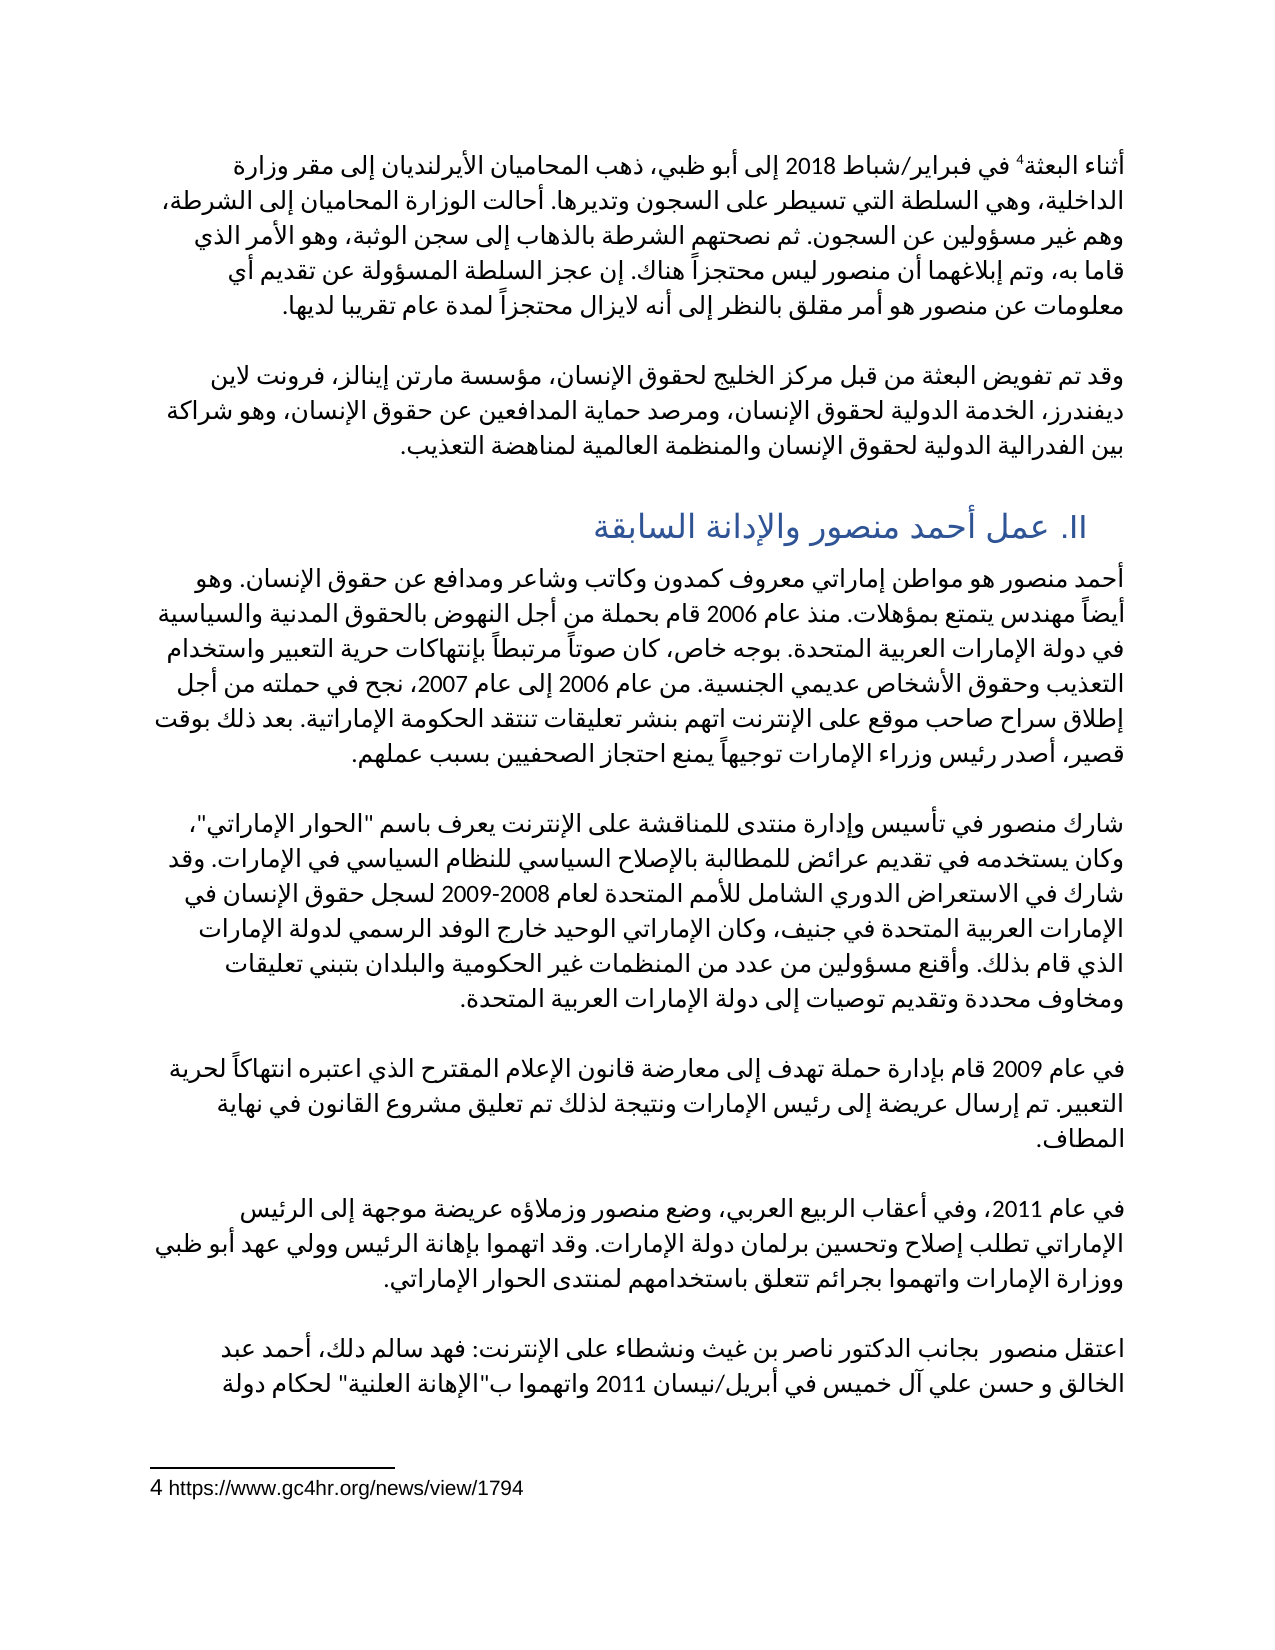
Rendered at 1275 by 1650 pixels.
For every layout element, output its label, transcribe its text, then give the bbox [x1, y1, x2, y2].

text أحمد منصور هو مواطن إماراتي معروف كمدون وكاتب وشاعر ومدافع عن حقوق الإنسان. وهو أيضاً مهندس يتمتع بمؤهلات. منذ عام 2006 قام بحملة من أجل النهوض بالحقوق المدنية والسياسية في دولة الإمارات العربية المتحدة. بوجه خاص، كان صوتاً مرتبطاً بإنتهاكات حرية التعبير واستخدام التعذيب وحقوق الأشخاص عديمي الجنسية. من عام 2006 إلى عام 2007، نجح في حملته من أجل إطلاق سراح صاحب موقع على الإنترنت اتهم بنشر تعليقات تنتقد الحكومة الإماراتية. بعد ذلك بوقت قصير، أصدر رئيس وزراء الإمارات توجيهاً يمنع احتجاز الصحفيين بسبب عملهم. [150, 563, 1125, 769]
subtitle عمل أحمد منصور والإدانة السابقة [150, 507, 1087, 545]
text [150, 1333, 1125, 1399]
text في عام 2011، وفي أعقاب الربيع العربي، وضع منصور وزملاؤه عريضة موجهة إلى الرئيس الإماراتي تطلب إصلاح وتحسين برلمان دولة الإمارات. وقد اتهموا بإهانة الرئيس وولي عهد أبو ظبي ووزارة الإمارات واتهموا بجرائم تتعلق باستخدامهم لمنتدى الحوار الإماراتي. [150, 1193, 1125, 1294]
text أثناء البعثة في فبراير/شباط 2018 إلى أبو ظبي، ذهب المحاميان الأيرلنديان إلى مقر وزارة الداخلية، وهي السلطة التي تسيطر على السجون وتديرها. أحالت الوزارة المحاميان إلى الشرطة، وهم غير مسؤولين عن السجون. ثم نصحتهم الشرطة بالذهاب إلى سجن الوثبة، وهو الأمر الذي قاما به، وتم إبلاغهما أن منصور ليس محتجزاً هناك. إن عجز السلطة المسؤولة عن تقديم أي معلومات عن منصور هو أمر مقلق بالنظر إلى أنه لايزال محتجزاً لمدة عام تقريبا لديها. [150, 150, 1125, 321]
text في عام 2009 قام بإدارة حملة تهدف إلى معارضة قانون الإعلام المقترح الذي اعتبره انتهاكاً لحرية التعبير. تم إرسال عريضة إلى رئيس الإمارات ونتيجة لذلك تم تعليق مشروع القانون في نهاية المطاف. [150, 1053, 1125, 1154]
text وقد تم تفويض البعثة من قبل مركز الخليج لحقوق الإنسان، مؤسسة مارتن إينالز، فرونت لاين ديفندرز، الخدمة الدولية لحقوق الإنسان، ومرصد حماية المدافعين عن حقوق الإنسان، وهو شراكة بين الفدرالية الدولية لحقوق الإنسان والمنظمة العالمية لمناهضة التعذيب. [150, 360, 1125, 461]
text شارك منصور في تأسيس وإدارة منتدى للمناقشة على الإنترنت يعرف باسم "الحوار الإماراتي"، وكان يستخدمه في تقديم عرائض للمطالبة بالإصلاح السياسي للنظام السياسي في الإمارات. وقد شارك في الاستعراض الدوري الشامل للأمم المتحدة لعام 2008-2009 لسجل حقوق الإنسان في الإمارات العربية المتحدة في جنيف، وكان الإماراتي الوحيد خارج الوفد الرسمي لدولة الإمارات الذي قام بذلك. وأقنع مسؤولين من عدد من المنظمات غير الحكومية والبلدان بتبني تعليقات ومخاوف محددة وتقديم توصيات إلى دولة الإمارات العربية المتحدة. [150, 808, 1125, 1014]
